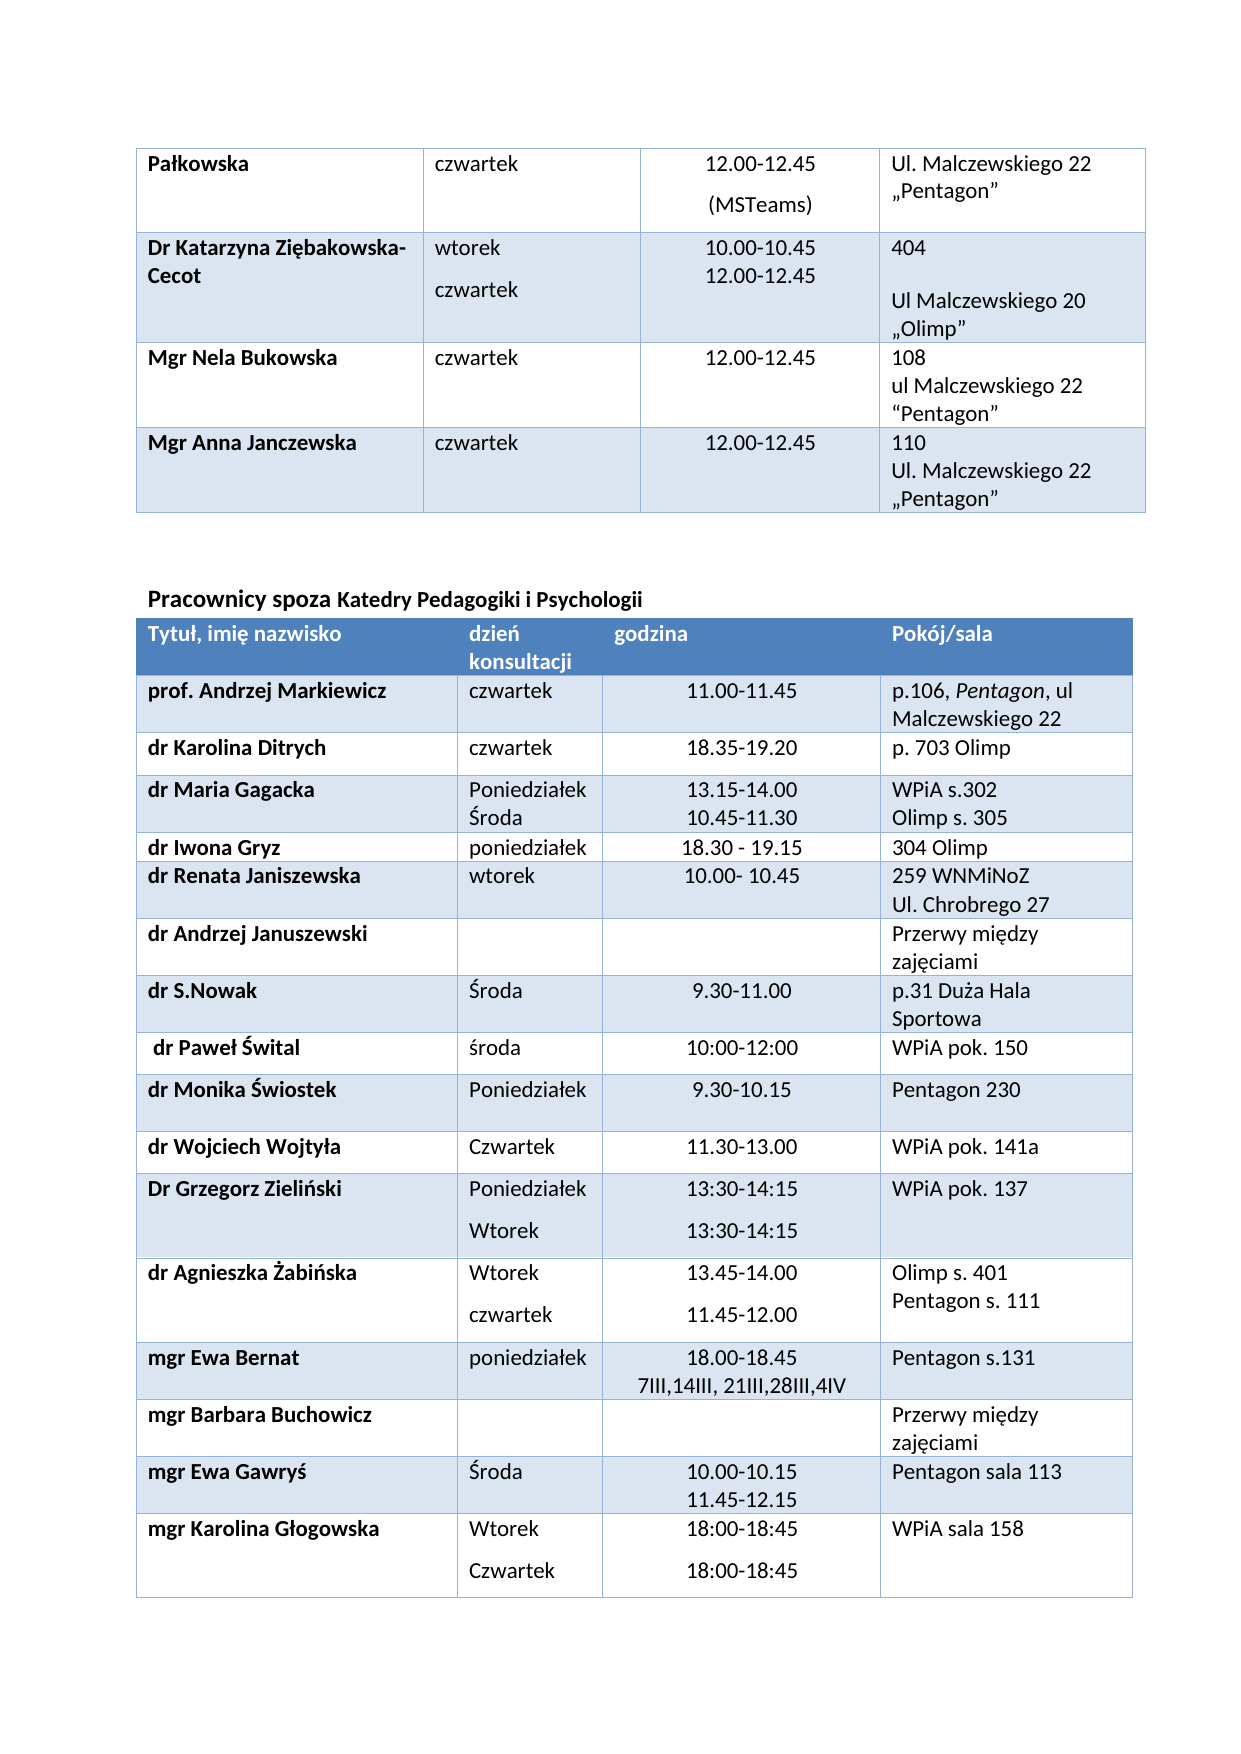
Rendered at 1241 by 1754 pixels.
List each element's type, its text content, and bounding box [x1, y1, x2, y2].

table_cell Wtorek czwartek [424, 149, 640, 232]
table_cell dr Paweł Śwital [137, 1033, 457, 1074]
table_cell 10.00-10.15 11.45-12.15 [603, 1457, 880, 1513]
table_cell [641, 149, 879, 232]
table_cell Mgr Nela Bukowska [137, 343, 423, 427]
table_cell 18.00-18.45 7III,14III, 21III,28III,4IV [603, 1343, 880, 1399]
table_cell 259 WNMiNoZ Ul. Chrobrego 27 [881, 862, 1132, 918]
table_cell wtorek [458, 862, 602, 918]
table_cell 10.00-10.45 12.00-12.45 [641, 233, 879, 342]
table_cell 18:00-18:45 18:00-18:45 [603, 1514, 880, 1597]
table_cell dr Renata Janiszewska [137, 862, 457, 918]
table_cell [137, 149, 423, 232]
table_cell poniedziałek [458, 1343, 602, 1399]
table_cell 304 Olimp [881, 833, 1132, 861]
table_cell dr Iwona Gryz [137, 833, 457, 861]
table_cell Pentagon 230 [881, 1075, 1132, 1131]
table_cell 108 ul Malczewskiego 22 “Pentagon” [880, 343, 1145, 427]
text Pracownicy spoza Katedry Pedagogiki i Psychologii [148, 583, 1093, 614]
table_cell mgr Karolina Głogowska [137, 1514, 457, 1597]
table_cell WPiA pok. 141a [881, 1132, 1132, 1173]
table_cell 13.45-14.00 11.45-12.00 [603, 1259, 880, 1342]
table_cell 110 Ul. Malczewskiego 22 „Pentagon” [880, 428, 1145, 512]
table_cell [458, 1400, 602, 1456]
table_cell 13.15-14.00 10.45-11.30 [603, 776, 880, 832]
table_cell Pentagon sala 113 [881, 1457, 1132, 1513]
table_cell czwartek [424, 428, 640, 512]
table_cell czwartek [458, 733, 602, 774]
table_cell Przerwy między zajęciami [881, 1400, 1132, 1456]
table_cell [880, 149, 1145, 232]
table_cell 13:30-14:15 13:30-14:15 [603, 1174, 880, 1257]
table_cell poniedziałek [458, 833, 602, 861]
table_cell [603, 919, 880, 975]
table_cell Środa [458, 976, 602, 1032]
table_cell WPiA pok. 137 [881, 1174, 1132, 1257]
table_cell Mgr Anna Janczewska [137, 428, 423, 512]
table_header godzina [603, 619, 880, 675]
table_cell dr Karolina Ditrych [137, 733, 457, 774]
table_cell mgr Ewa Bernat [137, 1343, 457, 1399]
table_cell dr Wojciech Wojtyła [137, 1132, 457, 1173]
table_cell p. 703 Olimp [881, 733, 1132, 774]
table_cell Poniedziałek Wtorek [458, 1174, 602, 1257]
table_cell WPiA pok. 150 [881, 1033, 1132, 1074]
table_cell 11.00-11.45 [603, 676, 880, 732]
table_cell Dr Grzegorz Zieliński [137, 1174, 457, 1257]
table_cell Poniedziałek Środa [458, 776, 602, 832]
table_cell WPiA s.302 Olimp s. 305 [881, 776, 1132, 832]
table_cell Środa [458, 1457, 602, 1513]
table_cell Poniedziałek [458, 1075, 602, 1131]
table_cell mgr Ewa Gawryś [137, 1457, 457, 1513]
table_cell dr Maria Gagacka [137, 776, 457, 832]
table_cell [458, 919, 602, 975]
table_cell prof. Andrzej Markiewicz [137, 676, 457, 732]
table_cell dr S.Nowak [137, 976, 457, 1032]
table_cell 404 Ul Malczewskiego 20 „Olimp” [880, 233, 1145, 342]
table_cell [603, 1400, 880, 1456]
table_cell Wtorek czwartek [458, 1259, 602, 1342]
table_cell 9.30-10.15 [603, 1075, 880, 1131]
table_cell dr Andrzej Januszewski [137, 919, 457, 975]
table_cell środa [458, 1033, 602, 1074]
table_cell WPiA sala 158 [881, 1514, 1132, 1597]
table_header dzień konsultacji [458, 619, 602, 675]
table_cell 10:00-12:00 [603, 1033, 880, 1074]
table_cell czwartek [458, 676, 602, 732]
table_header Pokój/sala [881, 619, 1132, 675]
table_cell 10.00- 10.45 [603, 862, 880, 918]
table_cell 18.30 - 19.15 [603, 833, 880, 861]
table_cell p.31 Duża Hala Sportowa [881, 976, 1132, 1032]
table_cell Czwartek [458, 1132, 602, 1173]
table_cell Dr Katarzyna Ziębakowska-Cecot [137, 233, 423, 342]
table_cell Wtorek Czwartek [458, 1514, 602, 1597]
table_cell 18.35-19.20 [603, 733, 880, 774]
table_cell mgr Barbara Buchowicz [137, 1400, 457, 1456]
table_cell wtorek czwartek [424, 233, 640, 342]
table_header Tytuł, imię nazwisko [137, 619, 457, 675]
table_cell 12.00-12.45 [641, 343, 879, 427]
table_cell Przerwy między zajęciami [881, 919, 1132, 975]
table_cell 12.00-12.45 [641, 428, 879, 512]
table_cell dr Monika Świostek [137, 1075, 457, 1131]
table_cell dr Agnieszka Żabińska [137, 1259, 457, 1342]
table_cell Olimp s. 401 Pentagon s. 111 [881, 1259, 1132, 1342]
table_cell Pentagon s.131 [881, 1343, 1132, 1399]
table_cell p.106, Pentagon, ul Malczewskiego 22 [881, 676, 1132, 732]
table_cell czwartek [424, 343, 640, 427]
table_cell 9.30-11.00 [603, 976, 880, 1032]
table_cell 11.30-13.00 [603, 1132, 880, 1173]
